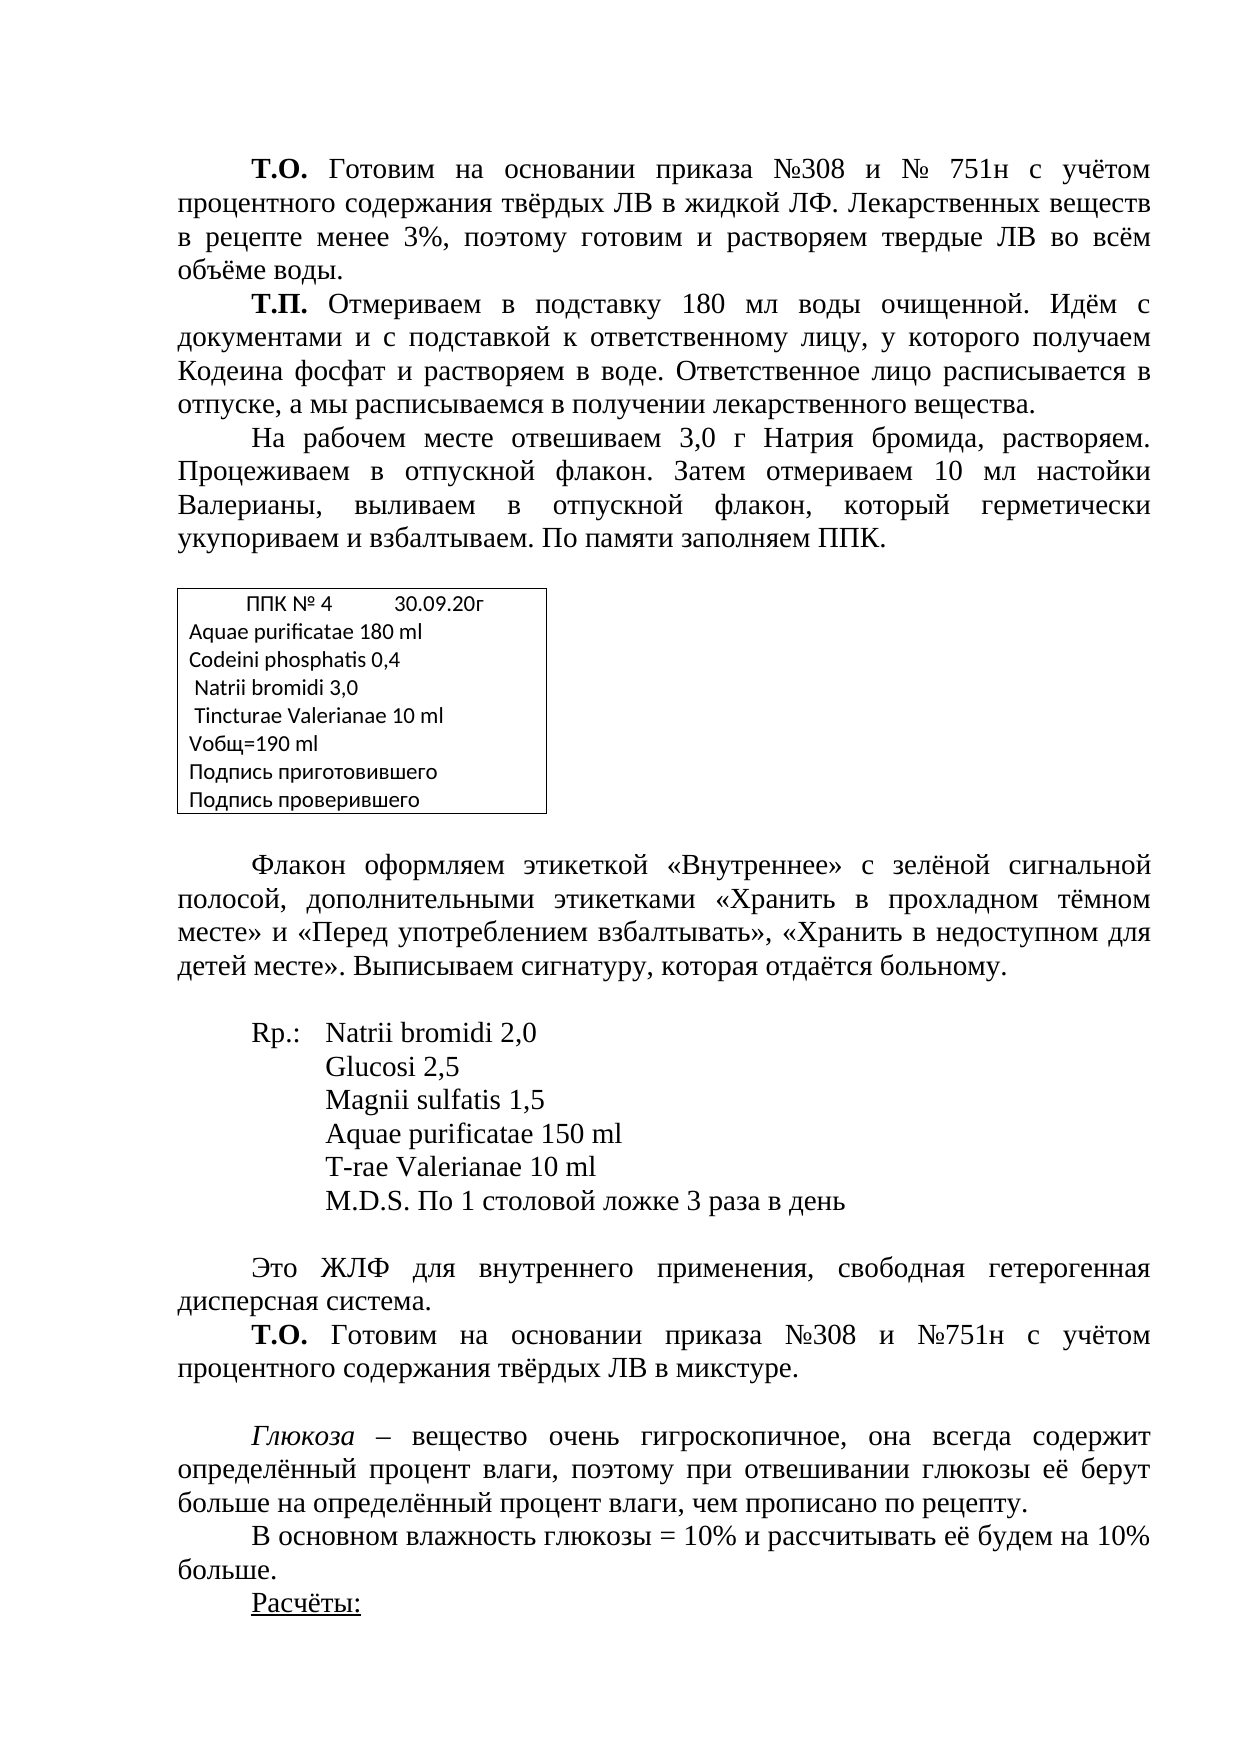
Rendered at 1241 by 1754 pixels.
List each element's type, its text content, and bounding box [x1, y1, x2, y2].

text Glucosi 2,5 [177, 1049, 1152, 1082]
text Rp.: Natrii bromidi 2,0 [177, 1015, 1152, 1049]
text В основном влажность глюкозы = 10% и рассчитывать её будем на 10% больше. [177, 1518, 1152, 1585]
text Aquae purificatae 150 ml [177, 1116, 1152, 1149]
text На рабочем месте отвешиваем 3,0 г Натрия бромида, растворяем. Процеживаем в отпускной флакон. Затем отмериваем 10 мл настойки Валерианы, выливаем в отпускной флакон, который герметически укупориваем и взбалтываем. По памяти заполняем ППК. [177, 420, 1152, 554]
text Расчёты: [177, 1585, 1152, 1619]
text T-rae Valerianae 10 ml [177, 1149, 1152, 1183]
text Глюкоза – вещество очень гигроскопичное, она всегда содержит определённый процент влаги, поэтому при отвешивании глюкозы её берут больше на определённый процент влаги, чем прописано по рецепту. [177, 1418, 1152, 1518]
text Т.О. Готовим на основании приказа №308 и №751н с учётом процентного содержания твёрдых ЛВ в микстуре. [177, 1317, 1152, 1384]
text Т.П. Отмериваем в подставку 180 мл воды очищенной. Идём с документами и с подставкой к ответственному лицу, у которого получаем Кодеина фосфат и растворяем в воде. Ответственное лицо расписывается в отпуске, а мы расписываемся в получении лекарственного вещества. [177, 286, 1152, 420]
text M.D.S. По 1 столовой ложке 3 раза в день [177, 1183, 1152, 1216]
table_header ППК № 4 30.09.20г Aquae purificatae 180 ml Codeini phosphatis 0,4 Natrii bromidi 3,0 Tincturae Valerianae 10 ml Vобщ=190 ml Подпись приготовившего Подпись проверившего [178, 589, 546, 813]
text Это ЖЛФ для внутреннего применения, свободная гетерогенная дисперсная система. [177, 1250, 1152, 1317]
text Флакон оформляем этикеткой «Внутреннее» с зелёной сигнальной полосой, дополнительными этикетками «Хранить в прохладном тёмном месте» и «Перед употреблением взбалтывать», «Хранить в недоступном для детей месте». Выписываем сигнатуру, которая отдаётся больному. [177, 847, 1152, 982]
text Т.О. Готовим на основании приказа №308 и № 751н с учётом процентного содержания твёрдых ЛВ в жидкой ЛФ. Лекарственных веществ в рецепте менее 3%, поэтому готовим и растворяем твердые ЛВ во всём объёме воды. [177, 152, 1152, 286]
text Magnii sulfatis 1,5 [177, 1082, 1152, 1116]
